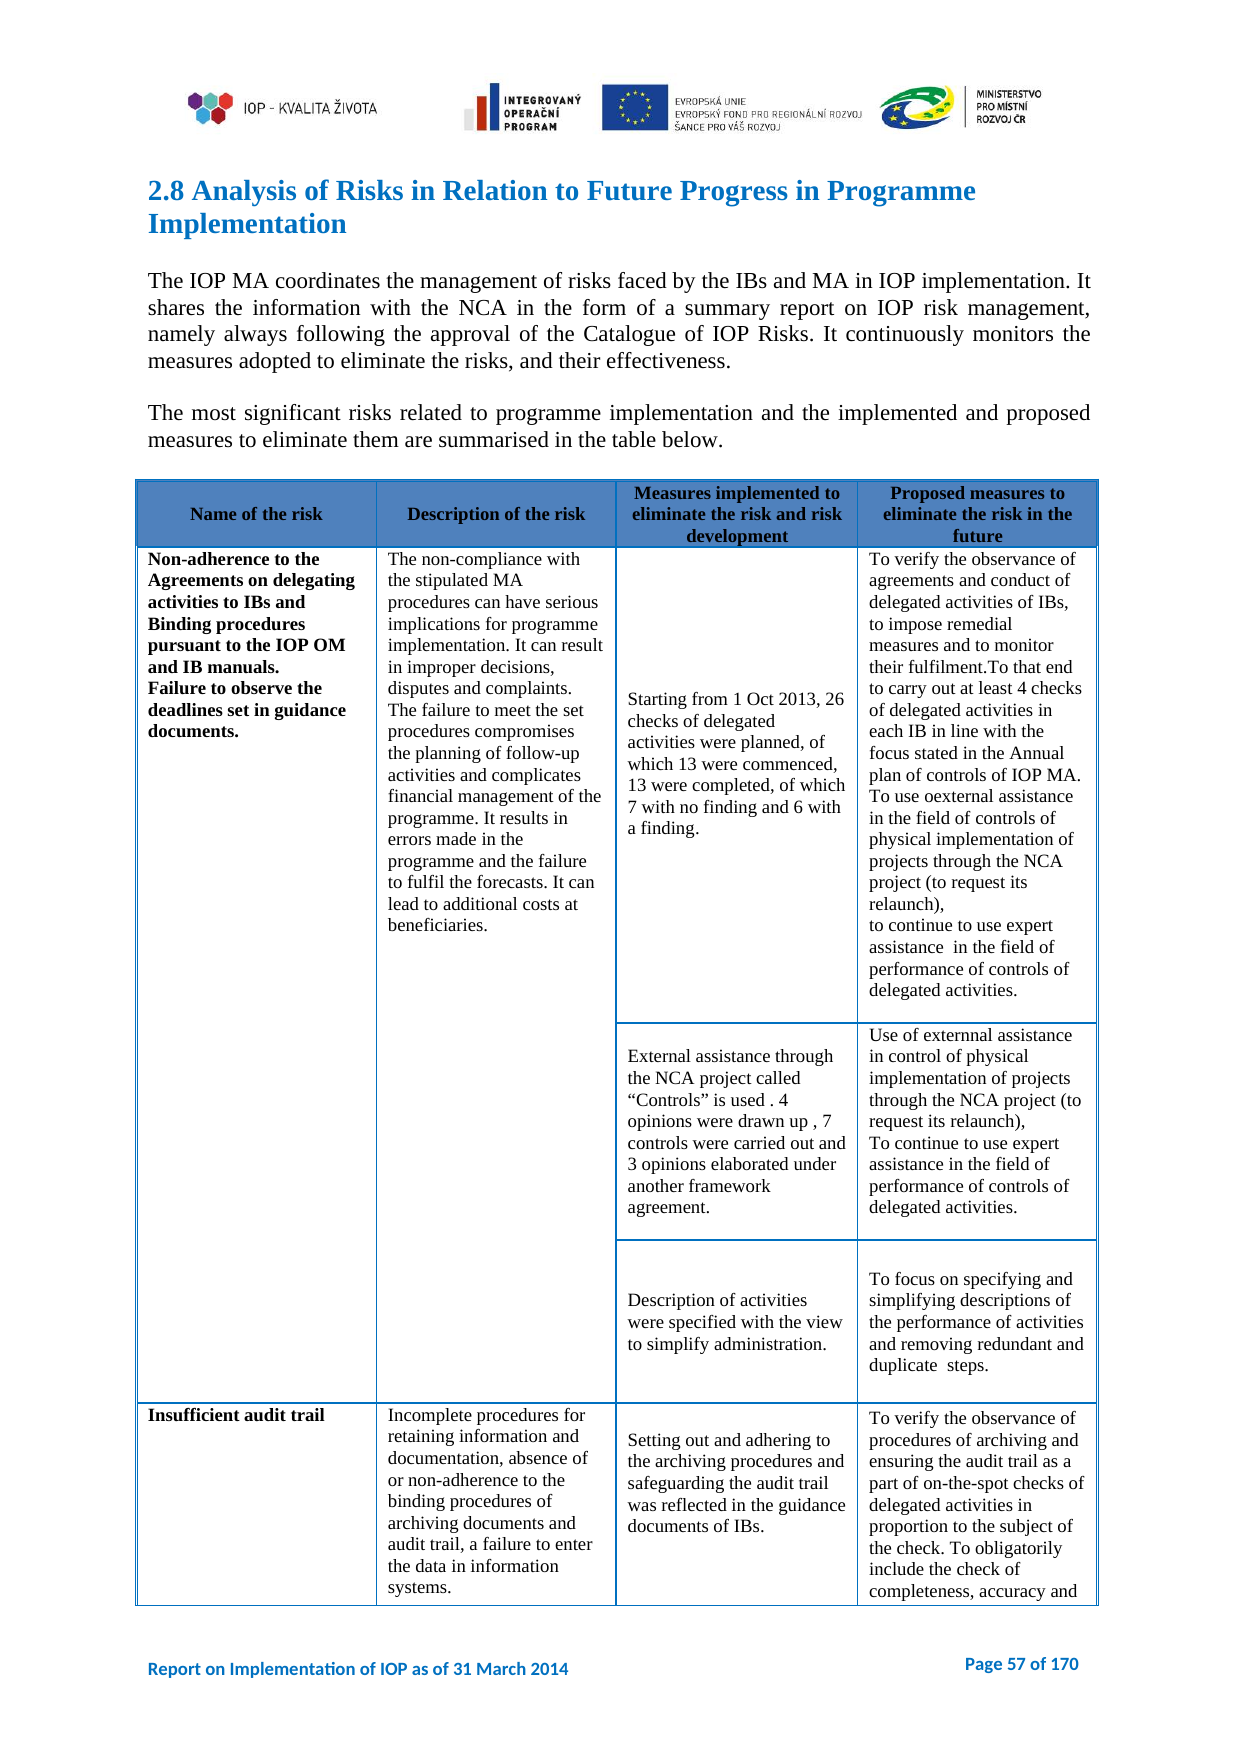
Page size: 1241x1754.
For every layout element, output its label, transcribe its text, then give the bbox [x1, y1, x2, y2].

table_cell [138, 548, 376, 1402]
subtitle 2.8 Analysis of Risks in Relation to Future Progress in Programme Implementation [148, 173, 1092, 240]
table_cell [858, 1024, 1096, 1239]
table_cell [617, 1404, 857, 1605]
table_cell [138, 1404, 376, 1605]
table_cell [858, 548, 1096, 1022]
picture [172, 73, 1068, 140]
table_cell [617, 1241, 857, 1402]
text The most significant risks related to programme implementation and the implemented and proposed measures to eliminate them are summarised in the table below. [148, 399, 1092, 452]
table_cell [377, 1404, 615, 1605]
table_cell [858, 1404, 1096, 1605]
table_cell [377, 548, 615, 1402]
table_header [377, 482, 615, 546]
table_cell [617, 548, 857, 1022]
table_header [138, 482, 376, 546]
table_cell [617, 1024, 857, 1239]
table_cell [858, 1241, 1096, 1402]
text The IOP MA coordinates the management of risks faced by the IBs and MA in IOP implementation. It shares the information with the NCA in the form of a summary report on IOP risk management, namely always following the approval of the Catalogue of IOP Risks. It continuously monitors the measures adopted to eliminate the risks, and their effectiveness. [148, 268, 1092, 373]
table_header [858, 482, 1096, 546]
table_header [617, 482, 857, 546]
